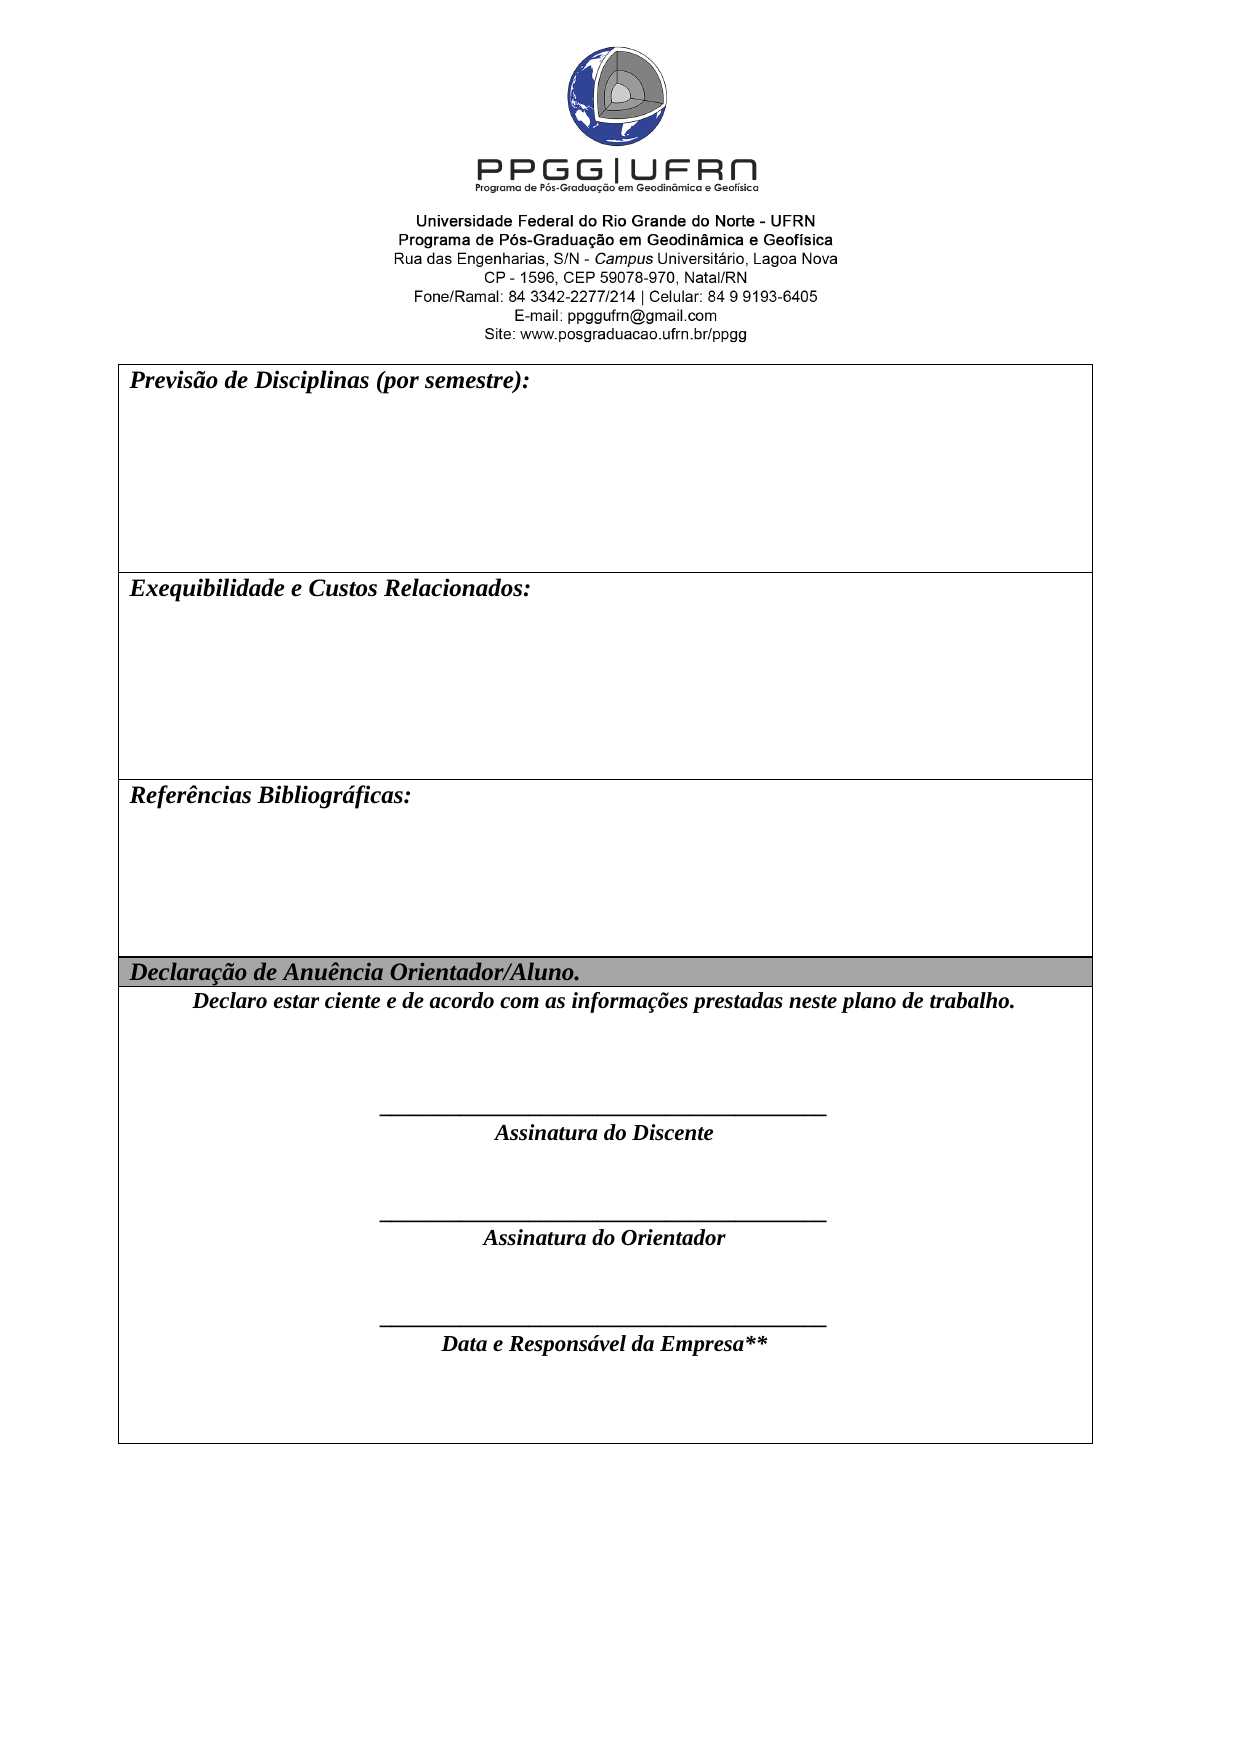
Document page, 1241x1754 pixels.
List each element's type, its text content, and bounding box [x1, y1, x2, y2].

table_cell Referências Bibliográficas: [119, 780, 1092, 956]
picture [385, 31, 855, 364]
table_cell Declaração de Anuência Orientador/Aluno. [119, 958, 1092, 986]
table_cell Exequibilidade e Custos Relacionados: [119, 573, 1092, 779]
table_cell Declaro estar ciente e de acordo com as informações prestadas neste plano de trabalho. _______________________________________ Assinatura do Discente _______________________________________ Assinatura do Orientador _______________________________________ Data e Responsável da Empresa** [119, 987, 1092, 1443]
table_cell Previsão de Disciplinas (por semestre): [119, 365, 1092, 572]
